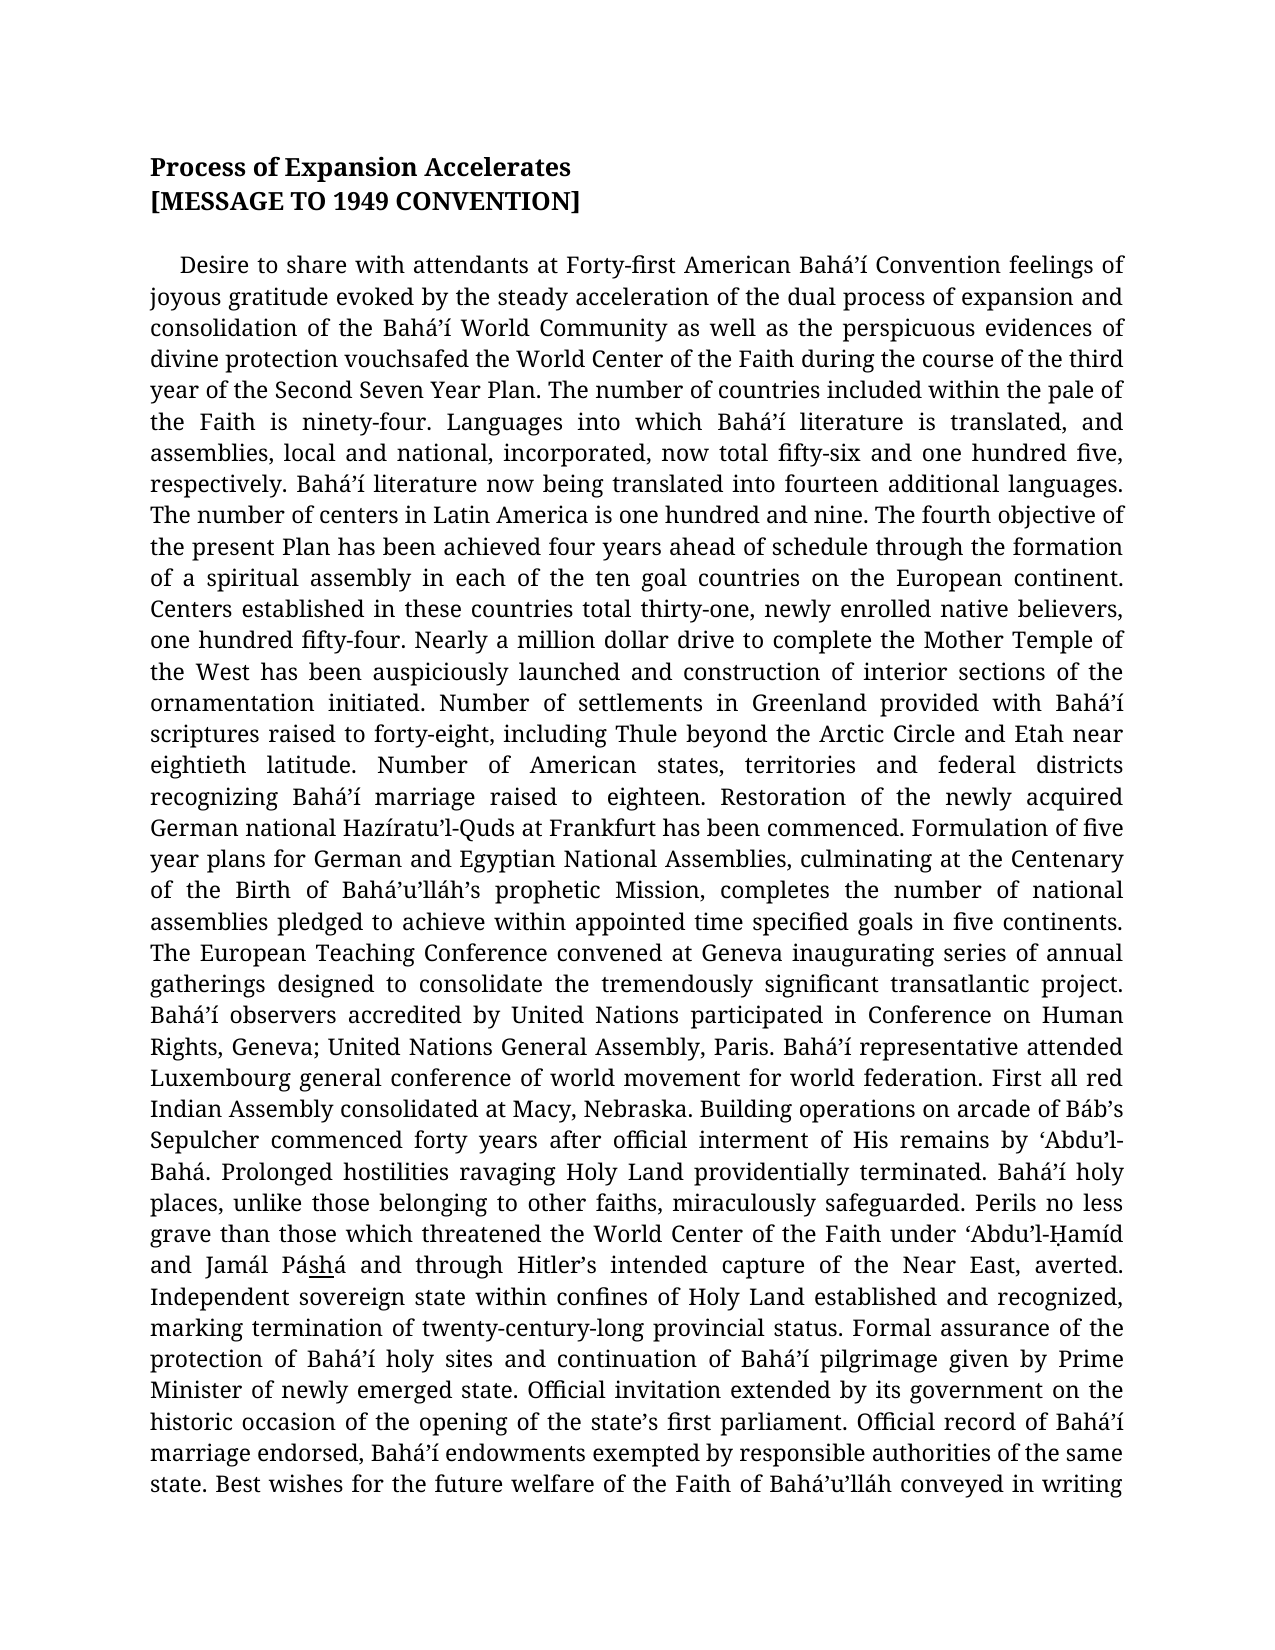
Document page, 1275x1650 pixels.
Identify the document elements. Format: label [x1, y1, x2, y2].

text [150, 249, 1125, 1499]
